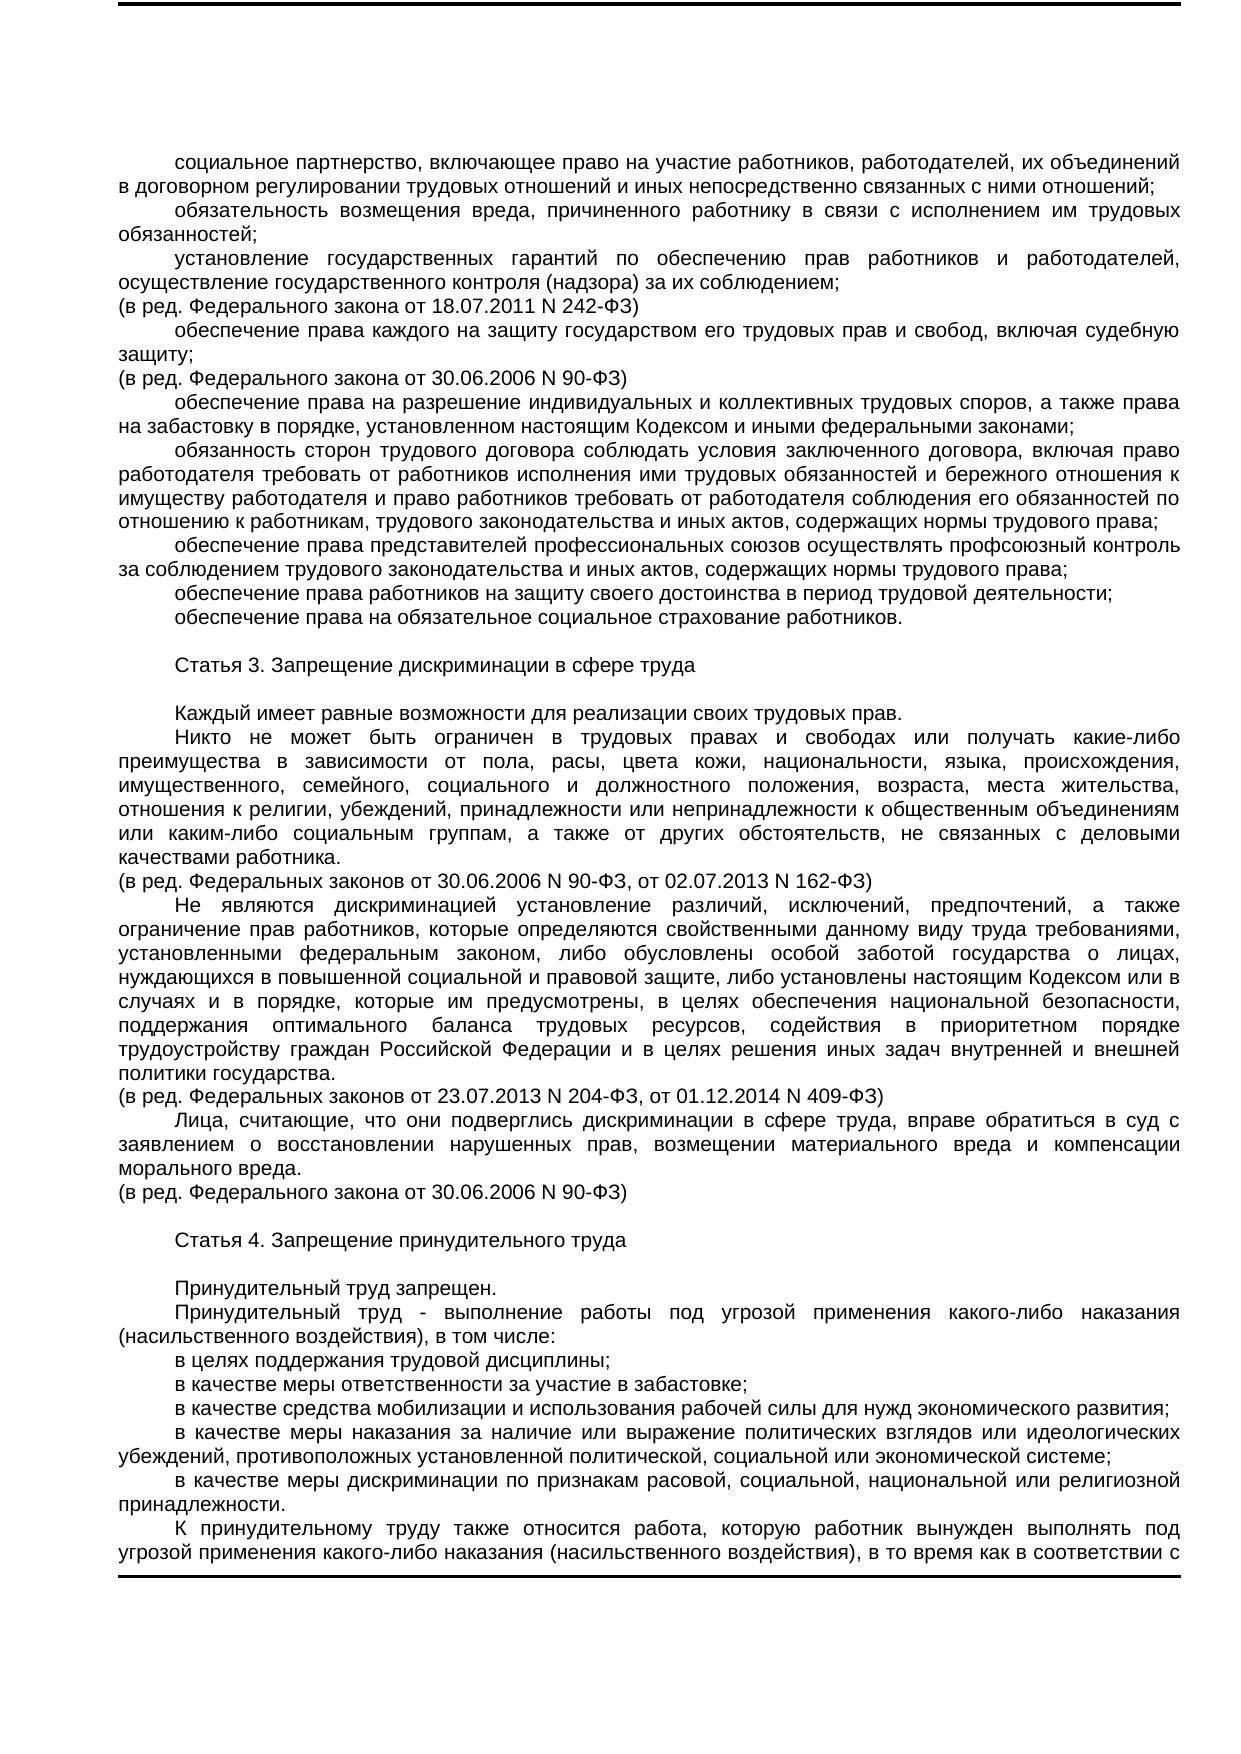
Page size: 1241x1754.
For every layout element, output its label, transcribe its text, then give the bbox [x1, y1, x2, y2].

text в качестве меры дискриминации по признакам расовой, социальной, национальной или религиозной принадлежности. [118, 1468, 1181, 1516]
text Не являются дискриминацией установление различий, исключений, предпочтений, а также ограничение прав работников, которые определяются свойственными данному виду труда требованиями, установленными федеральным законом, либо обусловлены особой заботой государства о лицах, нуждающихся в повышенной социальной и правовой защите, либо установлены настоящим Кодексом или в случаях и в порядке, которые им предусмотрены, в целях обеспечения национальной безопасности, поддержания оптимального баланса трудовых ресурсов, содействия в приоритетном порядке трудоустройству граждан Российской Федерации и в целях решения иных задач внутренней и внешней политики государства. [118, 893, 1181, 1084]
text (в ред. Федерального закона от 18.07.2011 N 242-ФЗ) [118, 294, 1181, 318]
text Каждый имеет равные возможности для реализации своих трудовых прав. [118, 701, 1181, 725]
text установление государственных гарантий по обеспечению прав работников и работодателей, осуществление государственного контроля (надзора) за их соблюдением; [118, 246, 1181, 294]
text обеспечение права на разрешение индивидуальных и коллективных трудовых споров, а также права на забастовку в порядке, установленном настоящим Кодексом и иными федеральными законами; [118, 389, 1181, 437]
text Принудительный труд - выполнение работы под угрозой применения какого-либо наказания (насильственного воздействия), в том числе: [118, 1300, 1181, 1348]
text (в ред. Федеральных законов от 23.07.2013 N 204-ФЗ, от 01.12.2014 N 409-ФЗ) [118, 1084, 1181, 1108]
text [118, 1516, 1181, 1563]
text обеспечение права работников на защиту своего достоинства в период трудовой деятельности; [118, 581, 1181, 605]
text обязанность сторон трудового договора соблюдать условия заключенного договора, включая право работодателя требовать от работников исполнения ими трудовых обязанностей и бережного отношения к имуществу работодателя и право работников требовать от работодателя соблюдения его обязанностей по отношению к работникам, трудового законодательства и иных актов, содержащих нормы трудового права; [118, 437, 1181, 533]
text социальное партнерство, включающее право на участие работников, работодателей, их объединений в договорном регулировании трудовых отношений и иных непосредственно связанных с ними отношений; [118, 150, 1181, 198]
text Никто не может быть ограничен в трудовых правах и свободах или получать какие-либо преимущества в зависимости от пола, расы, цвета кожи, национальности, языка, происхождения, имущественного, семейного, социального и должностного положения, возраста, места жительства, отношения к религии, убеждений, принадлежности или непринадлежности к общественным объединениям или каким-либо социальным группам, а также от других обстоятельств, не связанных с деловыми качествами работника. [118, 725, 1181, 869]
text Принудительный труд запрещен. [118, 1276, 1181, 1300]
text Статья 3. Запрещение дискриминации в сфере труда [118, 653, 1181, 677]
text Лица, считающие, что они подверглись дискриминации в сфере труда, вправе обратиться в суд с заявлением о восстановлении нарушенных прав, возмещении материального вреда и компенсации морального вреда. [118, 1108, 1181, 1180]
text (в ред. Федерального закона от 30.06.2006 N 90-ФЗ) [118, 366, 1181, 389]
text в качестве меры наказания за наличие или выражение политических взглядов или идеологических убеждений, противоположных установленной политической, социальной или экономической системе; [118, 1420, 1181, 1468]
text обеспечение права на обязательное социальное страхование работников. [118, 605, 1181, 629]
text (в ред. Федерального закона от 30.06.2006 N 90-ФЗ) [118, 1180, 1181, 1204]
text обязательность возмещения вреда, причиненного работнику в связи с исполнением им трудовых обязанностей; [118, 198, 1181, 246]
text Статья 4. Запрещение принудительного труда [118, 1228, 1181, 1252]
text обеспечение права представителей профессиональных союзов осуществлять профсоюзный контроль за соблюдением трудового законодательства и иных актов, содержащих нормы трудового права; [118, 533, 1181, 581]
text в качестве меры ответственности за участие в забастовке; [118, 1372, 1181, 1396]
text обеспечение права каждого на защиту государством его трудовых прав и свобод, включая судебную защиту; [118, 318, 1181, 366]
text в качестве средства мобилизации и использования рабочей силы для нужд экономического развития; [118, 1396, 1181, 1420]
text в целях поддержания трудовой дисциплины; [118, 1348, 1181, 1372]
text (в ред. Федеральных законов от 30.06.2006 N 90-ФЗ, от 02.07.2013 N 162-ФЗ) [118, 869, 1181, 893]
